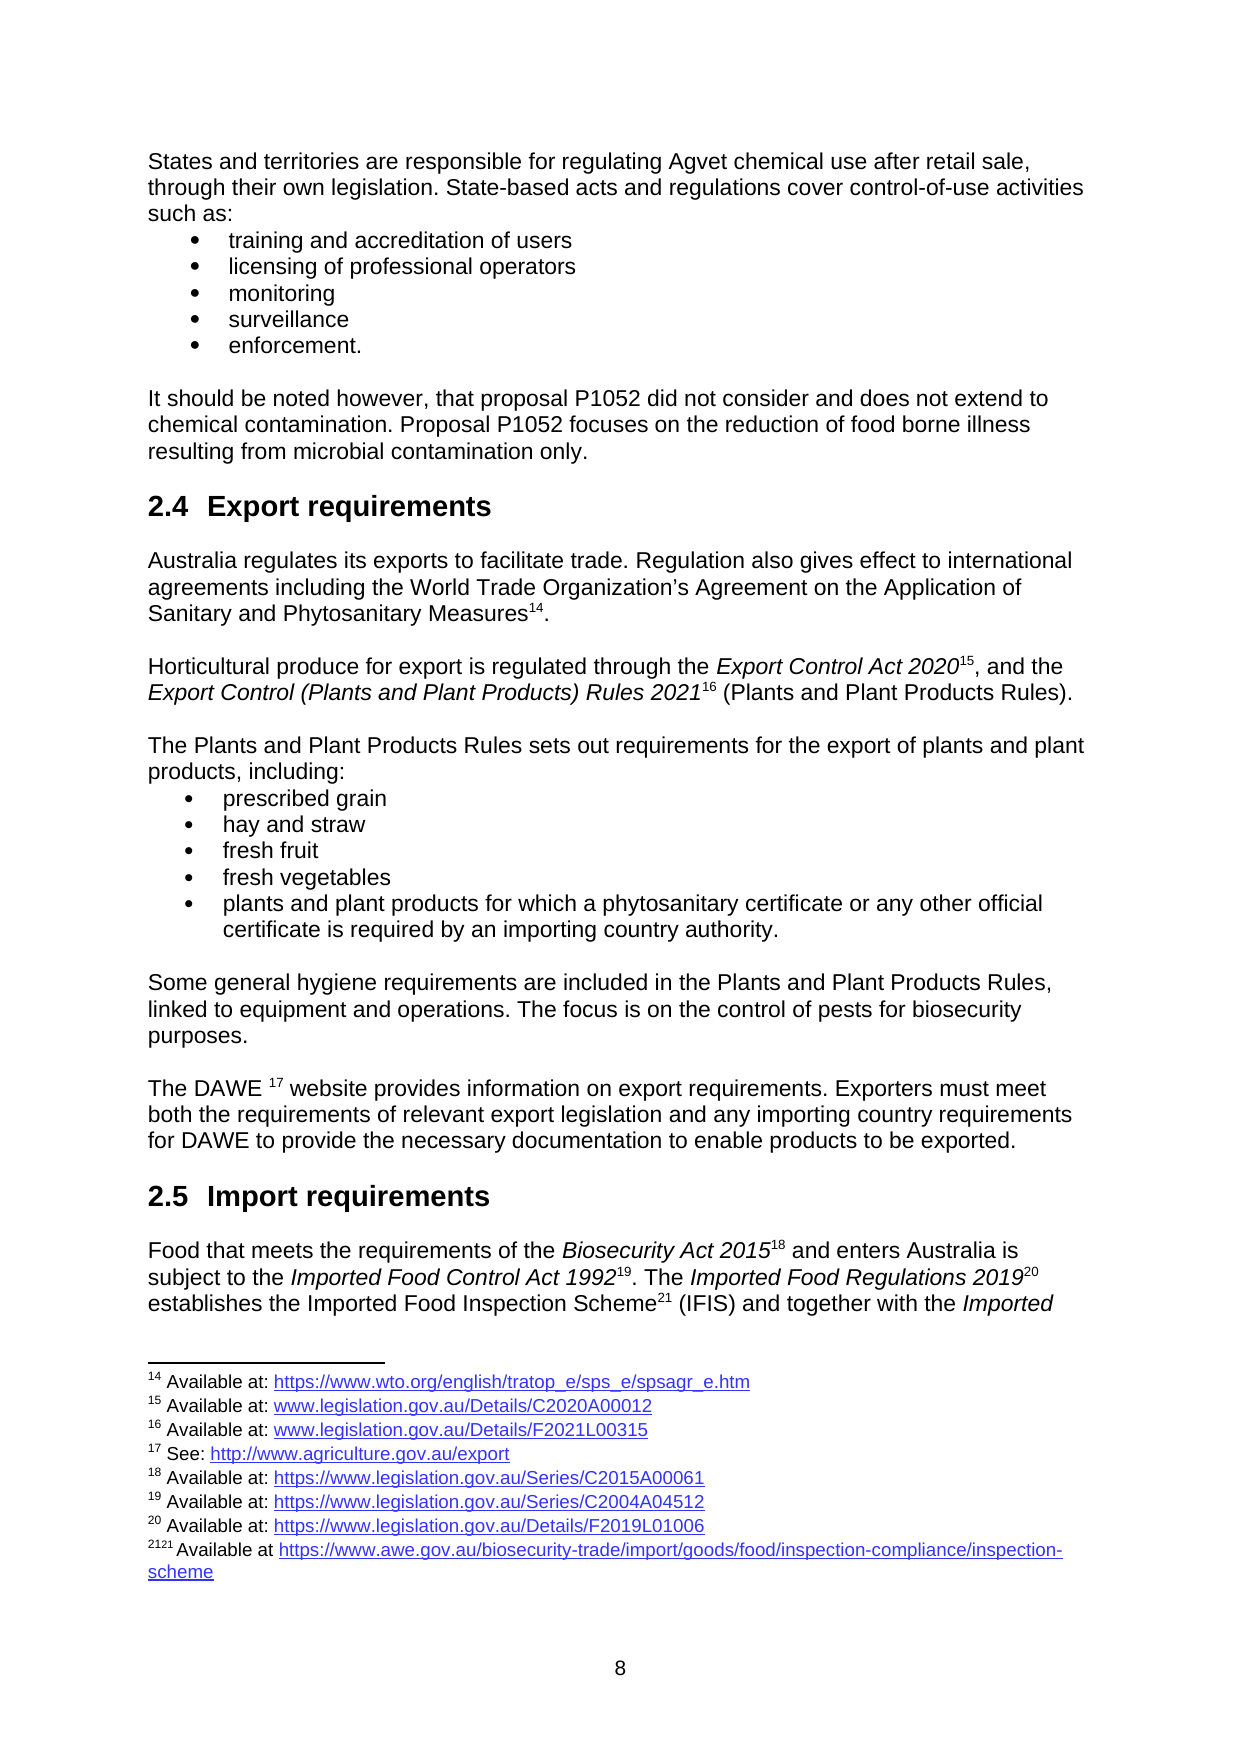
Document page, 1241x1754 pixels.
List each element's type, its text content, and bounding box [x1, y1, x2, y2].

list plants and plant products for which a phytosanitary certificate or any other official certificate is required by an importing country authority. [185, 890, 1092, 943]
list hay and straw [185, 811, 1092, 837]
text Some general hygiene requirements are included in the Plants and Plant Products Rules, linked to equipment and operations. The focus is on the control of pests for biosecurity purposes. [148, 969, 1092, 1048]
text It should be noted however, that proposal P1052 did not consider and does not extend to chemical contamination. Proposal P1052 focuses on the reduction of food borne illness resulting from microbial contamination only. [148, 385, 1092, 464]
text States and territories are responsible for regulating Agvet chemical use after retail sale, through their own legislation. State-based acts and regulations cover control-of-use activities such as: [148, 148, 1092, 227]
list licensing of professional operators [191, 253, 1092, 279]
list fresh fruit [185, 837, 1092, 864]
subtitle 2.5 Import requirements [148, 1179, 1092, 1212]
list training and accreditation of users [191, 227, 1092, 253]
list enforcement. [191, 332, 1092, 358]
list prescribed grain [185, 785, 1092, 811]
list fresh vegetables [185, 864, 1092, 890]
text Horticultural produce for export is regulated through the Export Control Act 2020, and the Export Control (Plants and Plant Products) Rules 2021 (Plants and Plant Products Rules). [148, 653, 1092, 706]
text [148, 1237, 1092, 1316]
text The DAWE website provides information on export requirements. Exporters must meet both the requirements of relevant export legislation and any importing country requirements for DAWE to provide the necessary documentation to enable products to be exported. [148, 1074, 1092, 1154]
list monitoring [191, 279, 1092, 306]
list surveillance [191, 306, 1092, 332]
subtitle 2.4 Export requirements [148, 489, 1092, 522]
text Australia regulates its exports to facilitate trade. Regulation also gives effect to international agreements including the World Trade Organization’s Agreement on the Application of Sanitary and Phytosanitary Measures. [148, 547, 1092, 627]
text The Plants and Plant Products Rules sets out requirements for the export of plants and plant products, including: [148, 732, 1092, 785]
